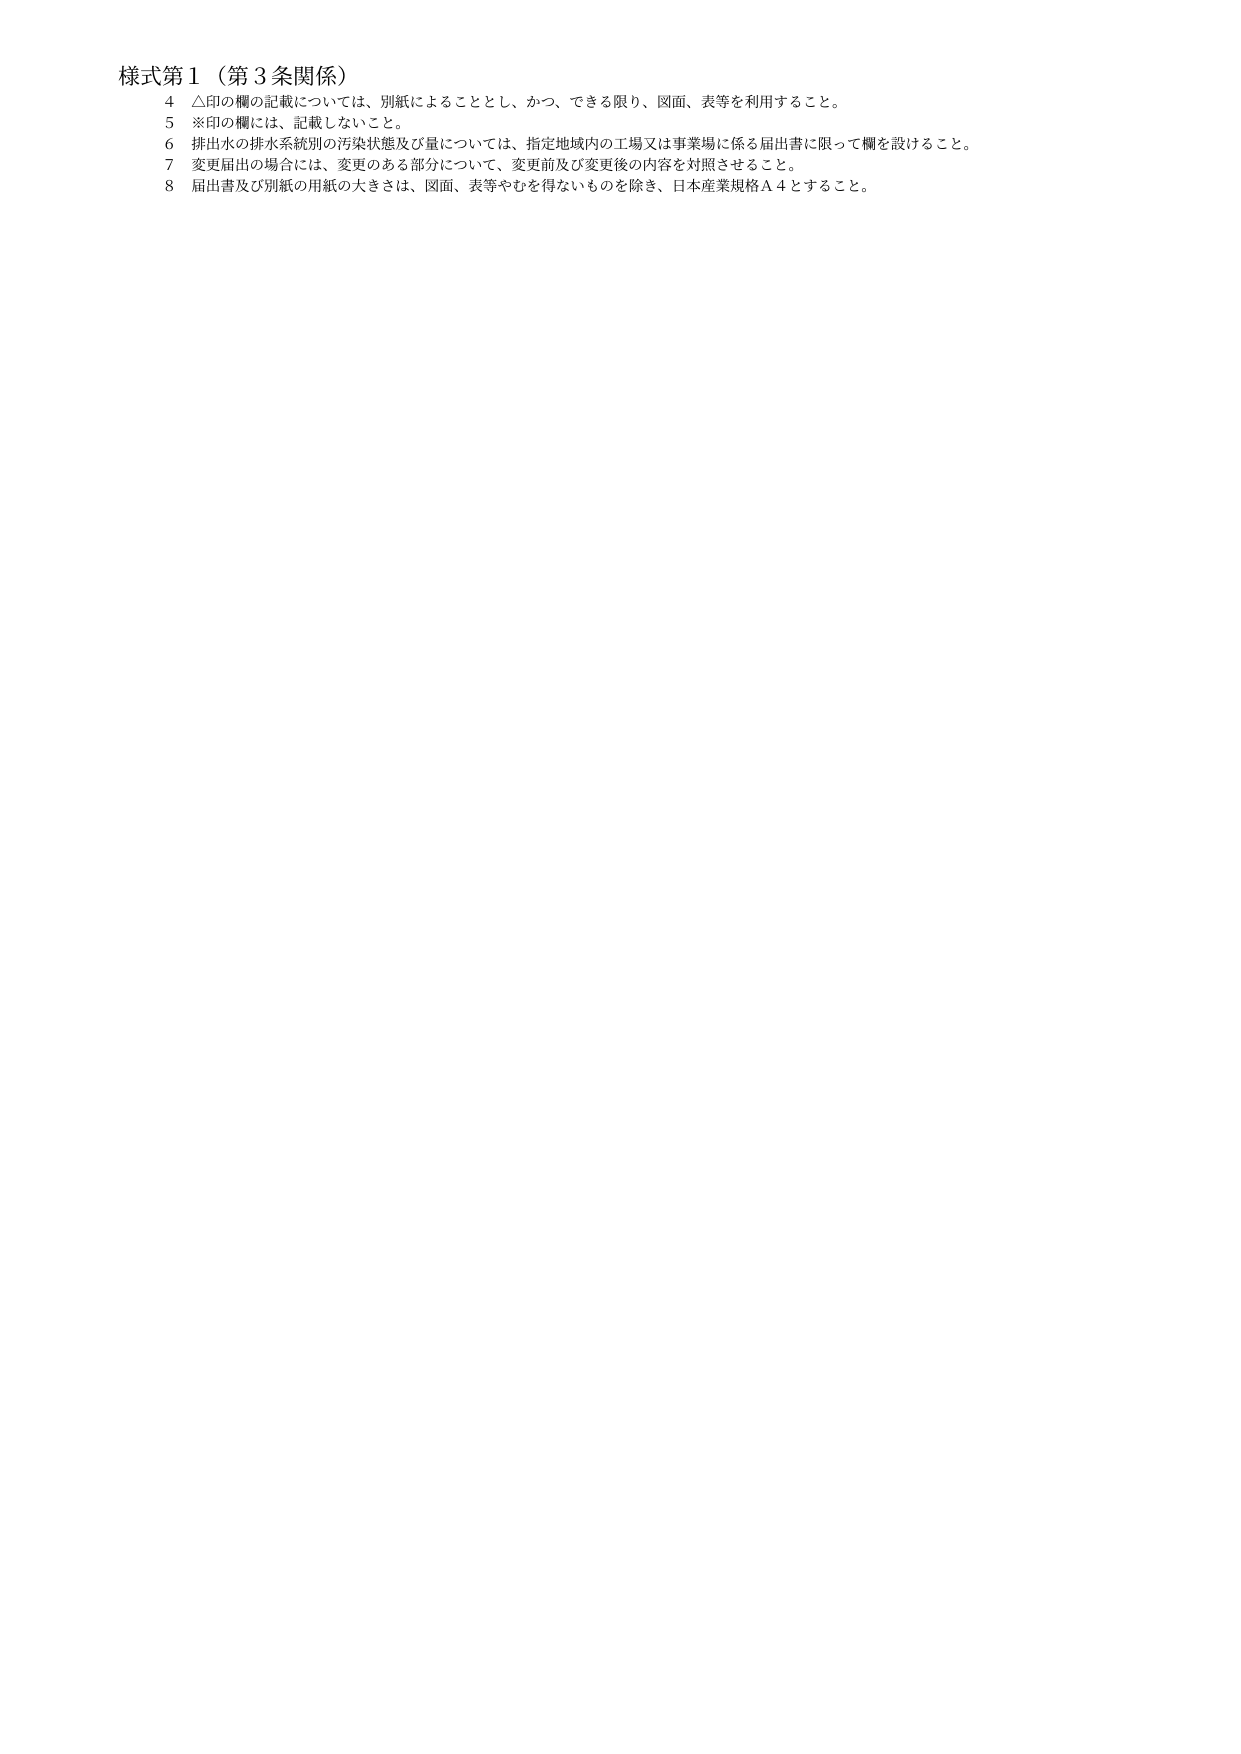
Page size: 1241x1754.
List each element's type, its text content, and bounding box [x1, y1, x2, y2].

text ７ 変更届出の場合には、変更のある部分について、変更前及び変更後の内容を対照させること。 [118, 153, 1122, 174]
text ４ △印の欄の記載については、別紙によることとし、かつ、できる限り、図面、表等を利用すること。 [118, 91, 1122, 111]
text ６ 排出水の排水系統別の汚染状態及び量については、指定地域内の工場又は事業場に係る届出書に限って欄を設けること。 [118, 132, 1122, 153]
text ５ ※印の欄には、記載しないこと。 [118, 111, 1122, 132]
text ８ 届出書及び別紙の用紙の大きさは、図面、表等やむを得ないものを除き、日本産業規格Ａ４とすること。 [118, 174, 1122, 195]
